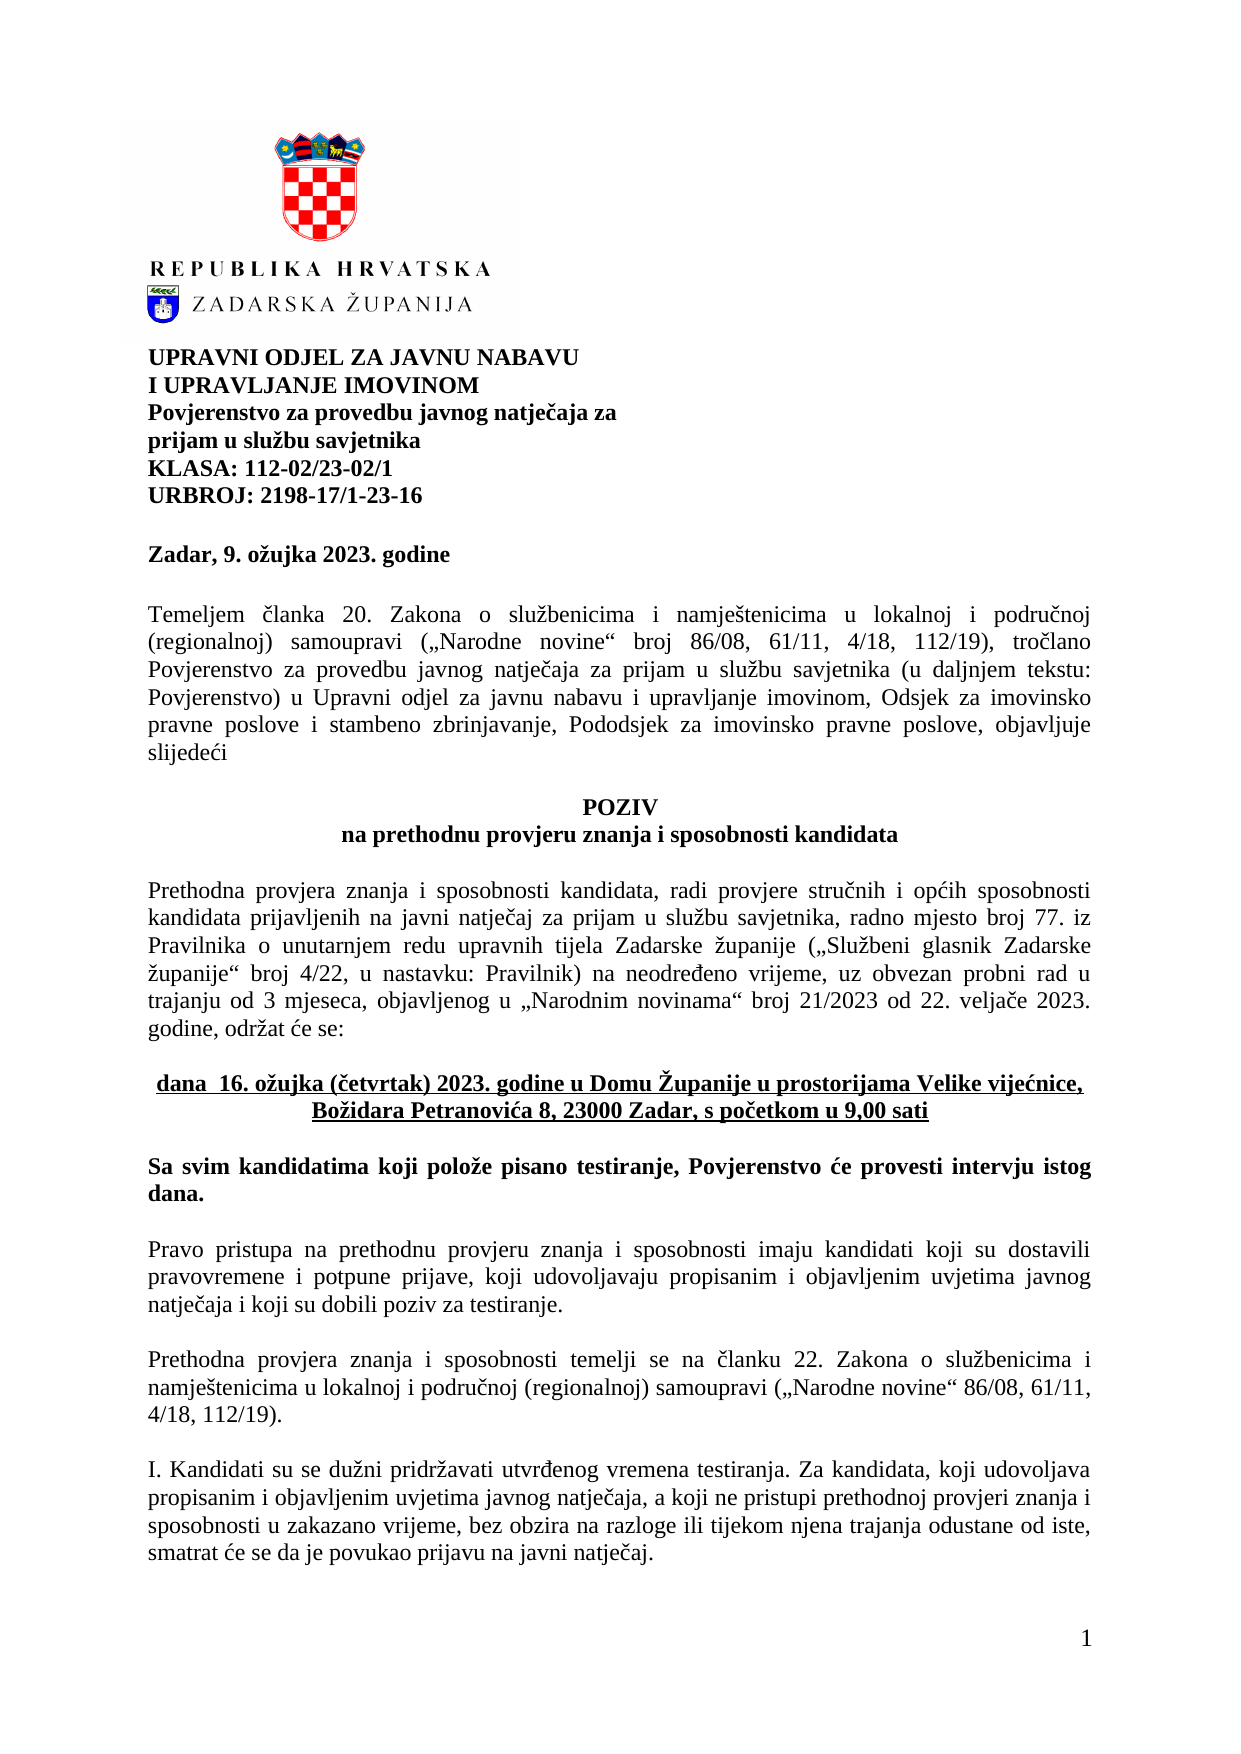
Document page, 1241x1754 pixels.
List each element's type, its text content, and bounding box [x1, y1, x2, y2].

text URBROJ: 2198-17/1-23-16 [148, 481, 1093, 509]
text KLASA: 112-02/23-02/1 [148, 453, 1093, 481]
text prijam u službu savjetnika [148, 426, 1093, 453]
text Prethodna provjera znanja i sposobnosti kandidata, radi provjere stručnih i općih sposobnosti kandidata prijavljenih na javni natječaj za prijam u službu savjetnika, radno mjesto broj 77. iz Pravilnika o unutarnjem redu upravnih tijela Zadarske županije („Službeni glasnik Zadarske županije“ broj 4/22, u nastavku: Pravilnik) na neodređeno vrijeme, uz obvezan probni rad u trajanju od 3 mjeseca, objavljenog u „Narodnim novinama“ broj 21/2023 od 22. veljače 2023. godine, održat će se: [148, 876, 1093, 1041]
text POZIV [148, 793, 1093, 821]
text I. Kandidati su se dužni pridržavati utvrđenog vremena testiranja. Za kandidata, koji udovoljava propisanim i objavljenim uvjetima javnog natječaja, a koji ne pristupi prethodnoj provjeri znanja i sposobnosti u zakazano vrijeme, bez obzira na razloge ili tijekom njena trajanja odustane od iste, smatrat će se da je povukao prijavu na javni natječaj. [148, 1455, 1093, 1566]
text Sa svim kandidatima koji polože pisano testiranje, Povjerenstvo će provesti intervju istog dana. [148, 1152, 1093, 1207]
text Pravo pristupa na prethodnu provjeru znanja i sposobnosti imaju kandidati koji su dostavili pravovremene i potpune prijave, koji udovoljavaju propisanim i objavljenim uvjetima javnog natječaja i koji su dobili poziv za testiranje. [148, 1234, 1093, 1317]
text I UPRAVLJANJE IMOVINOM [118, 371, 1093, 398]
text Zadar, 9. ožujka 2023. godine [148, 540, 1093, 568]
text Temeljem članka 20. Zakona o službenicima i namještenicima u lokalnoj i područnoj (regionalnoj) samoupravi („Narodne novine“ broj 86/08, 61/11, 4/18, 112/19), tročlano Povjerenstvo za provedbu javnog natječaja za prijam u službu savjetnika (u daljnjem tekstu: Povjerenstvo) u Upravni odjel za javnu nabavu i upravljanje imovinom, Odsjek za imovinsko pravne poslove i stambeno zbrinjavanje, Pododsjek za imovinsko pravne poslove, objavljuje slijedeći [148, 600, 1093, 765]
text Prethodna provjera znanja i sposobnosti temelji se na članku 22. Zakona o službenicima i namještenicima u lokalnoj i područnoj (regionalnoj) samoupravi („Narodne novine“ 86/08, 61/11, 4/18, 112/19). [148, 1345, 1093, 1428]
text UPRAVNI ODJEL ZA JAVNU NABAVU [118, 343, 1093, 371]
text na prethodnu provjeru znanja i sposobnosti kandidata [148, 821, 1093, 848]
text Povjerenstvo za provedbu javnog natječaja za [148, 398, 1093, 426]
text dana 16. ožujka (četvrtak) 2023. godine u Domu Županije u prostorijama Velike vijećnice, Božidara Petranovića 8, 23000 Zadar, s početkom u 9,00 sati [148, 1069, 1093, 1124]
